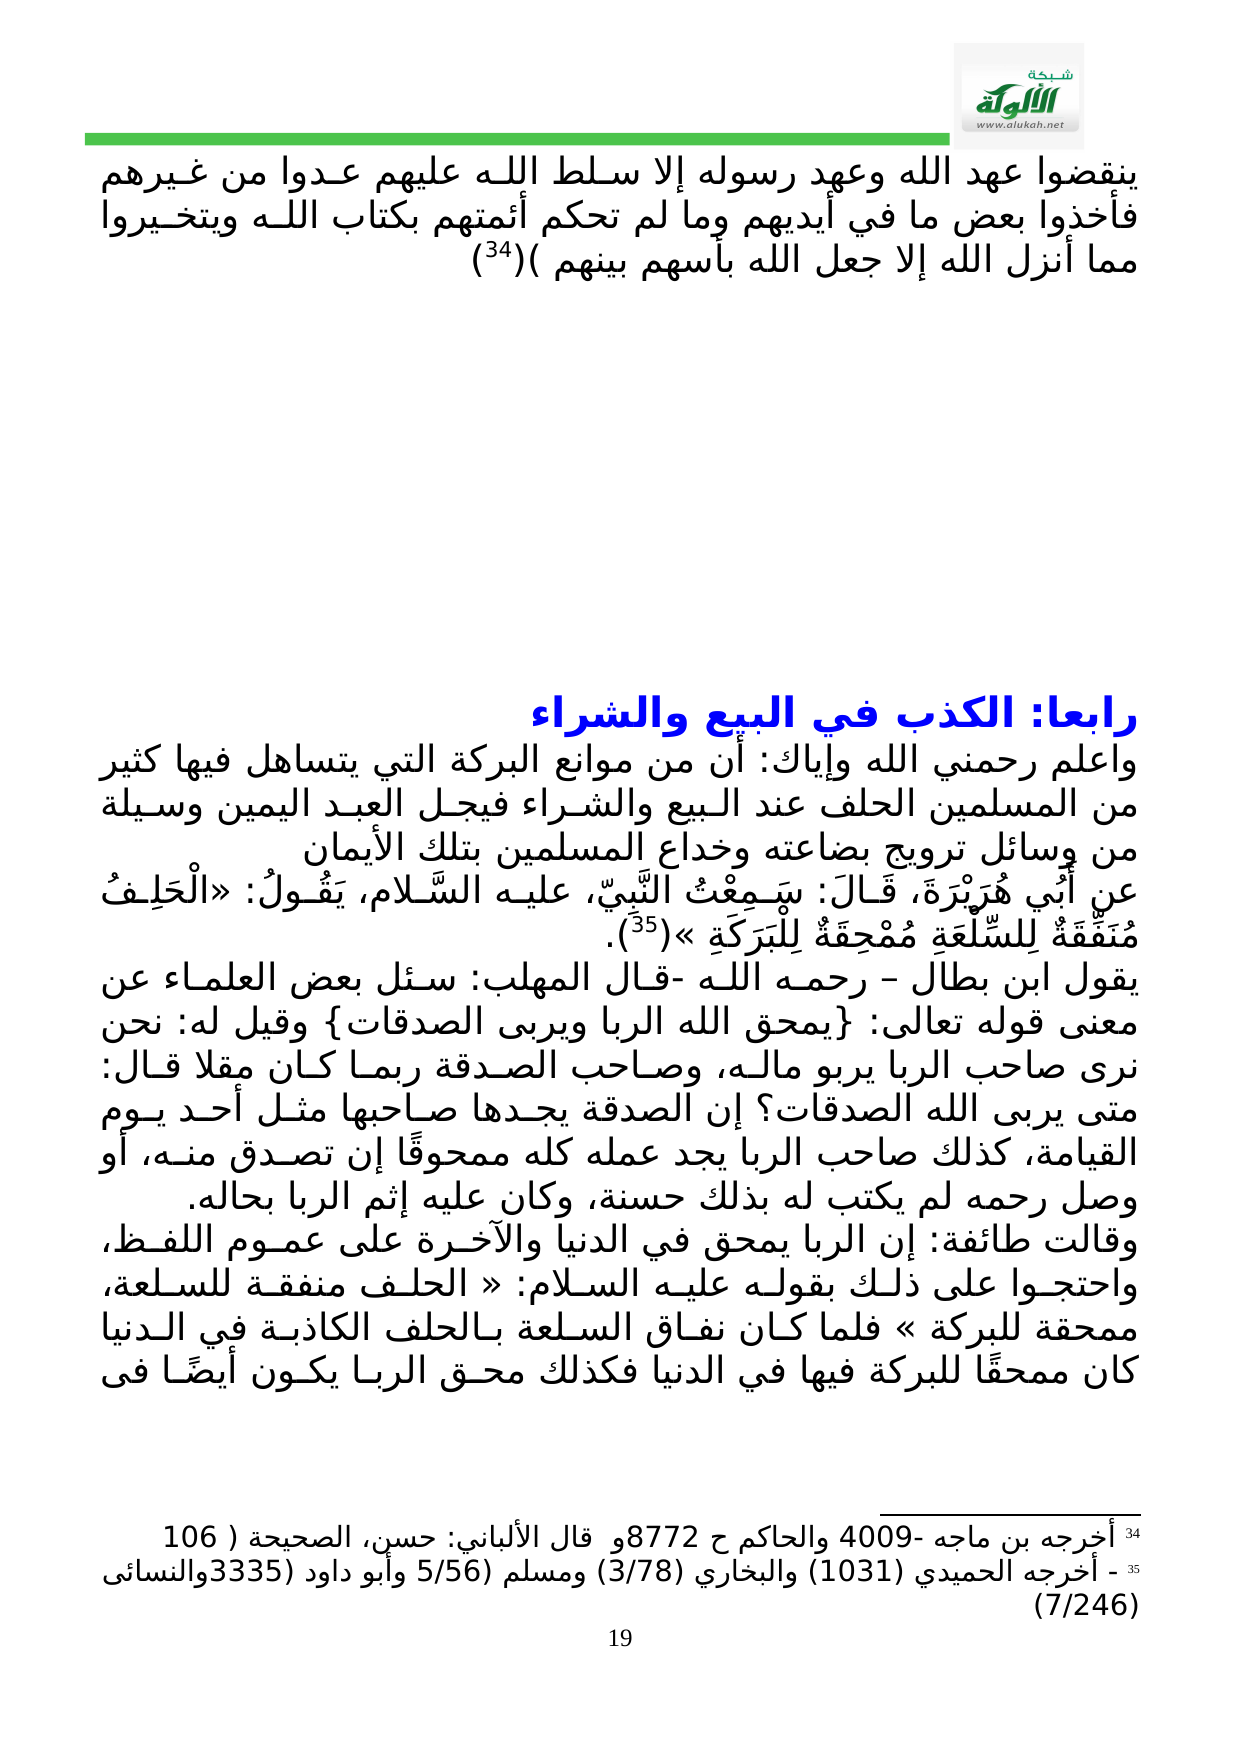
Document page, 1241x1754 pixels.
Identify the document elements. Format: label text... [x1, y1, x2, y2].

text يقول ابن بطال – رحمه الله -قال المهلب: سئل بعض العلماء عن معنى قوله تعالى: {يمحق الله الربا ويربى الصدقات} وقيل له: نحن نرى صاحب الربا يربو ماله، وصاحب الصدقة ربما كان مقلا قال: متى يربى الله الصدقات؟ إن الصدقة يجدها صاحبها مثل أحد يوم القيامة، كذلك صاحب الربا يجد عمله كله ممحوقًا إن تصدق منه، أو وصل رحمه لم يكتب له بذلك حسنة، وكان عليه إثم الربا بحاله. [100, 956, 1140, 1218]
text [100, 1218, 1140, 1392]
text عن أَبُي هُرَيْرَةَ، قَالَ: سَمِعْتُ النَّبِيّ، عليه السَّلام، يَقُولُ: «الْحَلِفُ مُنَفِّقَةٌ لِلسِّلْعَةِ مُمْحِقَةٌ لِلْبَرَكَةِ »(). [100, 869, 1140, 956]
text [100, 150, 1140, 281]
subtitle رابعا: الكذب في البيع والشراء [100, 689, 1140, 738]
text واعلم رحمني الله وإياك: أن من موانع البركة التي يتساهل فيها كثير من المسلمين الحلف عند البيع والشراء فيجل العبد اليمين وسيلة من وسائل ترويج بضاعته وخداع المسلمين بتلك الأيمان [100, 738, 1140, 869]
